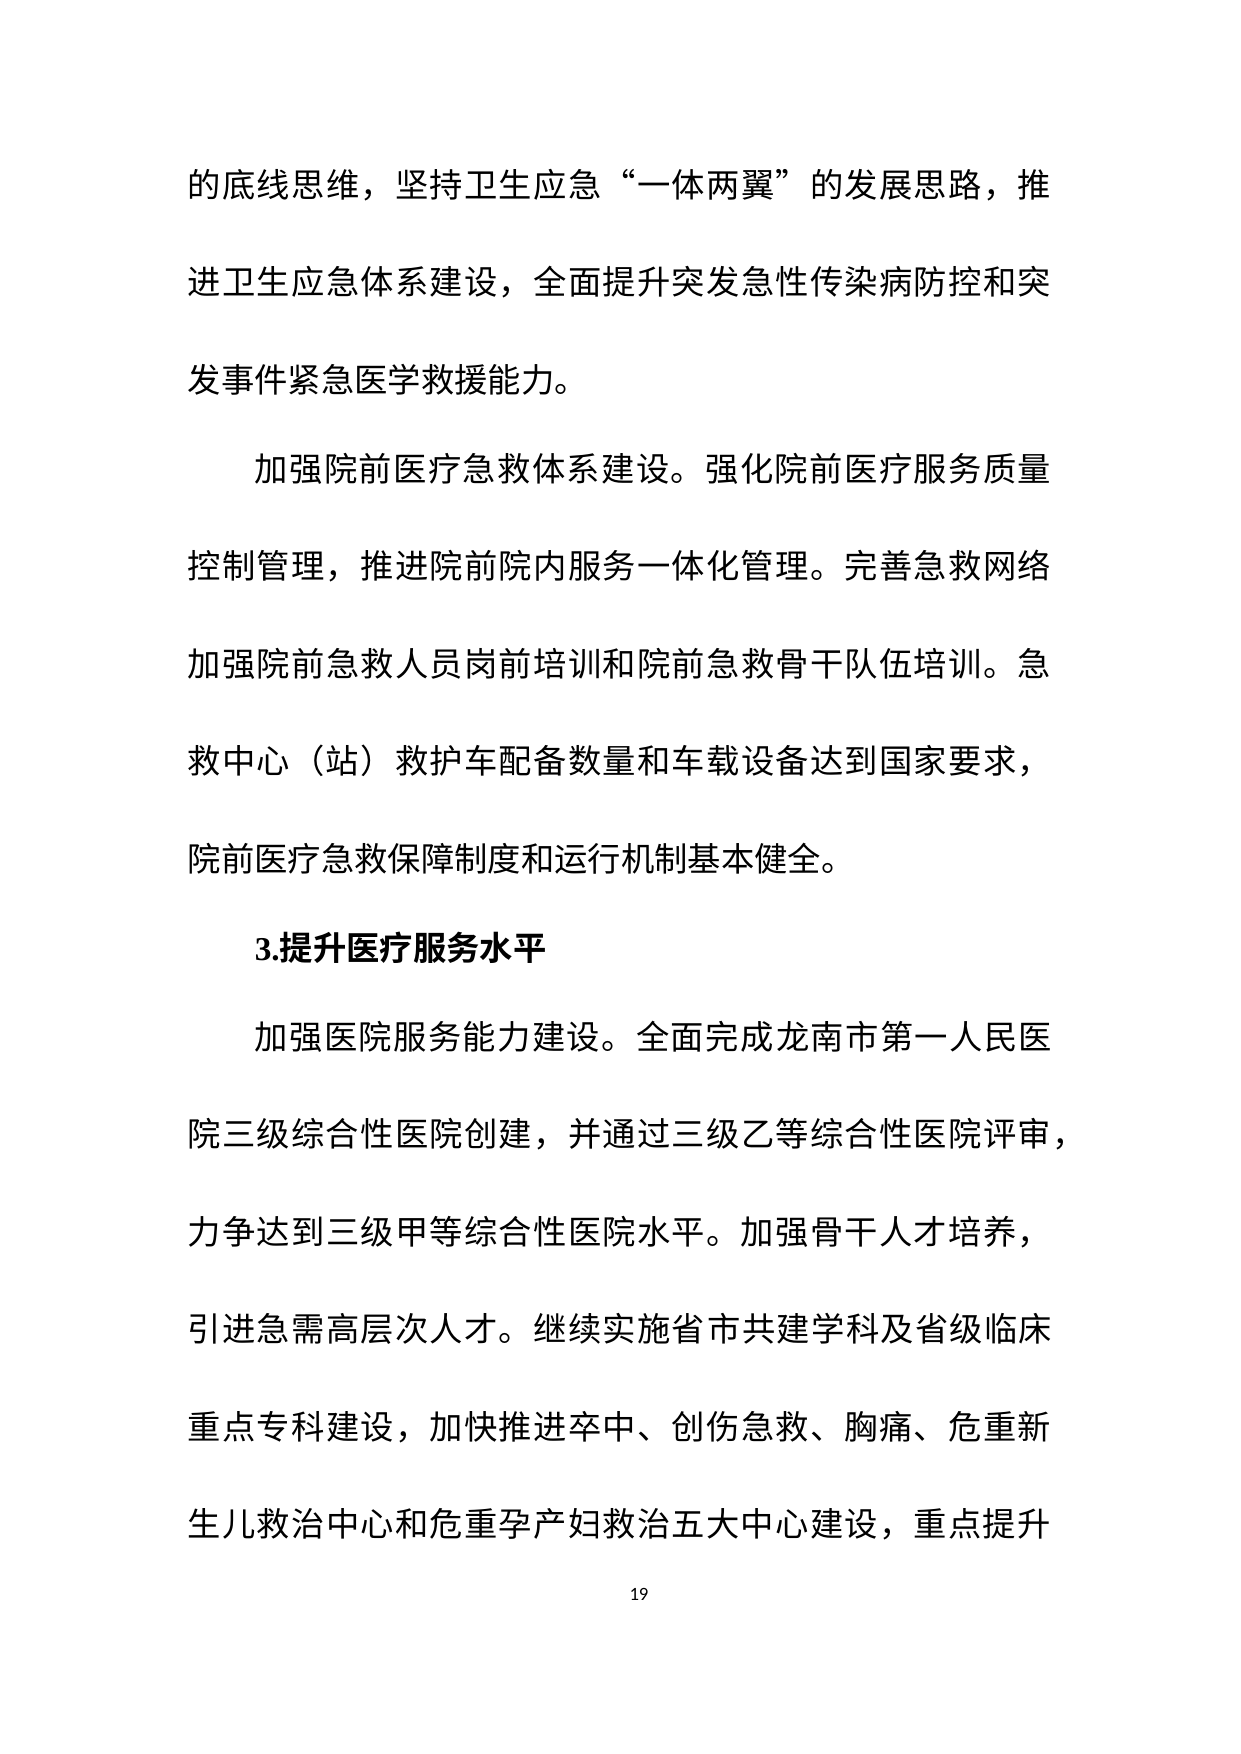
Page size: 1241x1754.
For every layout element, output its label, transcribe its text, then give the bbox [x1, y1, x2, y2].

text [187, 1002, 1053, 1555]
text 加强院前医疗急救体系建设。强化院前医疗服务质量控制管理，推进院前院内服务一体化管理。完善急救网络，加强院前急救人员岗前培训和院前急救骨干队伍培训。急救中心（站）救护车配备数量和车载设备达到国家要求，院前医疗急救保障制度和运行机制基本健全。 [187, 434, 1053, 889]
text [187, 150, 1053, 410]
text 3.提升医疗服务水平 [187, 913, 1053, 978]
